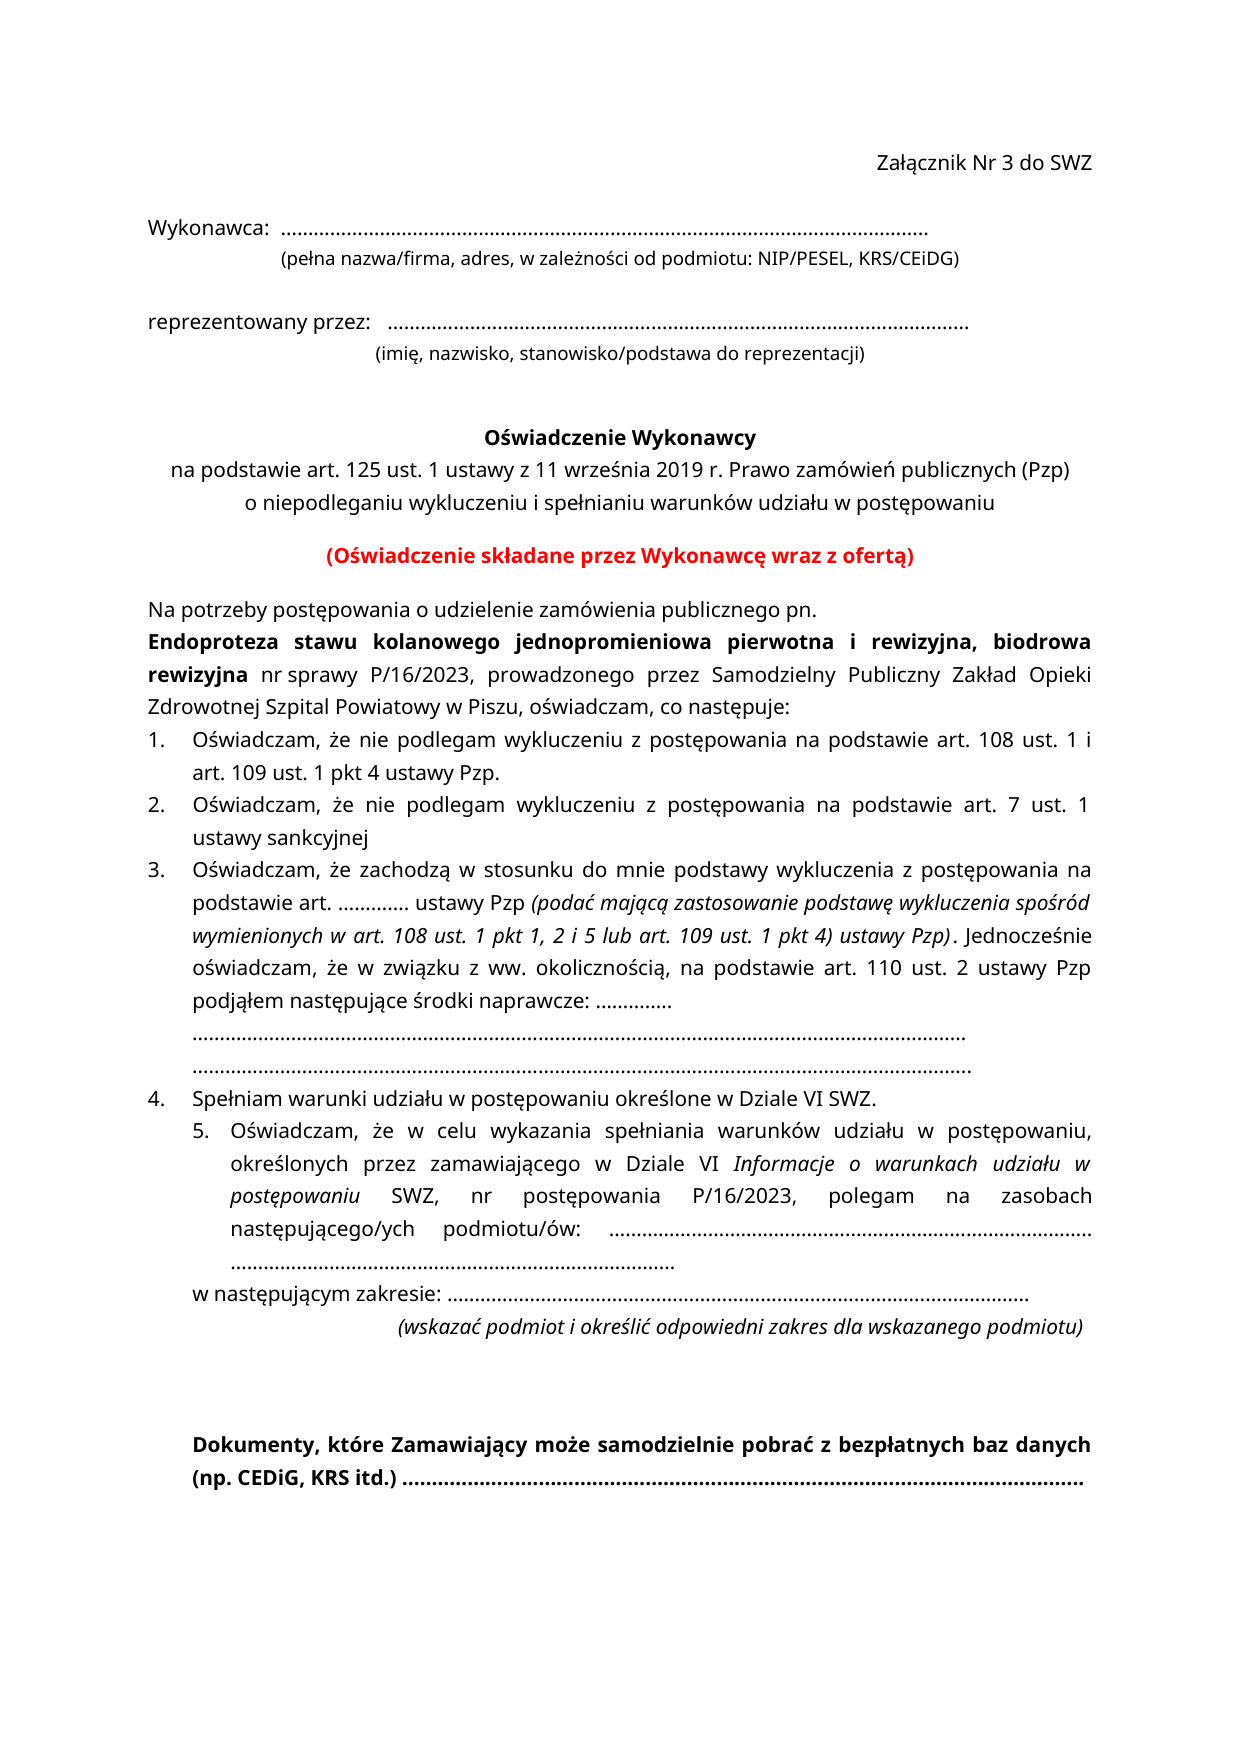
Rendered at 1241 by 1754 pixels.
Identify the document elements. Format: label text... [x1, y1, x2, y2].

text (imię, nazwisko, stanowisko/podstawa do reprezentacji) [148, 340, 1093, 365]
text reprezentowany przez: …………………………………………………………………….……………………… [148, 307, 1093, 336]
list Oświadczam, że w celu wykazania spełniania warunków udziału w postępowaniu, określonych przez zamawiającego w Dziale VI Informacje o warunkach udziału w postępowaniu SWZ, nr postępowania P/16/2023, polegam na zasobach następującego/ych podmiotu/ów: ……………………………………..……………………………………..……………………………..………………………………….…… [192, 1116, 1093, 1275]
text (pełna nazwa/firma, adres, w zależności od podmiotu: NIP/PESEL, KRS/CEiDG) [148, 245, 1093, 271]
text Endoproteza stawu kolanowego jednopromieniowa pierwotna i rewizyjna, biodrowa rewizyjna nr sprawy P/16/2023, prowadzonego przez Samodzielny Publiczny Zakład Opieki Zdrowotnej Szpital Powiatowy w Piszu, oświadczam, co następuje: [148, 627, 1093, 721]
text Na potrzeby postępowania o udzielenie zamówienia publicznego pn. [148, 595, 1093, 623]
text Wykonawca: ………………………………………………………………………………..…………………….. [148, 213, 1093, 241]
list Spełniam warunki udziału w postępowaniu określone w Dziale VI SWZ. [148, 1084, 1093, 1112]
list Oświadczam, że zachodzą w stosunku do mnie podstawy wykluczenia z postępowania na podstawie art. …………. ustawy Pzp (podać mającą zastosowanie podstawę wykluczenia spośród wymienionych w art. 108 ust. 1 pkt 1, 2 i 5 lub art. 109 ust. 1 pkt 4) ustawy Pzp). Jednocześnie oświadczam, że w związku z ww. okolicznością, na podstawie art. 110 ust. 2 ustawy Pzp podjąłem następujące środki naprawcze: ……….…. [148, 856, 1093, 1014]
text (Oświadczenie składane przez Wykonawcę wraz z ofertą) [148, 541, 1093, 570]
list Oświadczam, że nie podlegam wykluczeniu z postępowania na podstawie art. 108 ust. 1 i art. 109 ust. 1 pkt 4 ustawy Pzp. [148, 725, 1093, 786]
text w następującym zakresie: ..………………………….…………………………..…………………..……………… [192, 1279, 1093, 1308]
text Załącznik Nr 3 do SWZ [148, 148, 1093, 176]
text na podstawie art. 125 ust. 1 ustawy z 11 września 2019 r. Prawo zamówień publicznych (Pzp) [148, 455, 1093, 484]
text ………………………………………………………………………………………………………………………..….. [148, 1051, 1093, 1079]
text o niepodleganiu wykluczeniu i spełnianiu warunków udziału w postępowaniu [148, 488, 1093, 516]
list Oświadczam, że nie podlegam wykluczeniu z postępowania na podstawie art. 7 ust. 1 ustawy sankcyjnej [148, 790, 1093, 851]
text …………………………………………………………………………………………………………………………… [148, 1018, 1093, 1047]
text (wskazać podmiot i określić odpowiedni zakres dla wskazanego podmiotu) [148, 1312, 1093, 1340]
text Oświadczenie Wykonawcy [148, 423, 1093, 451]
text Dokumenty, które Zamawiający może samodzielnie pobrać z bezpłatnych baz danych (np. CEDiG, KRS itd.) ..………………………………………………………………………………………………….. [192, 1431, 1093, 1492]
